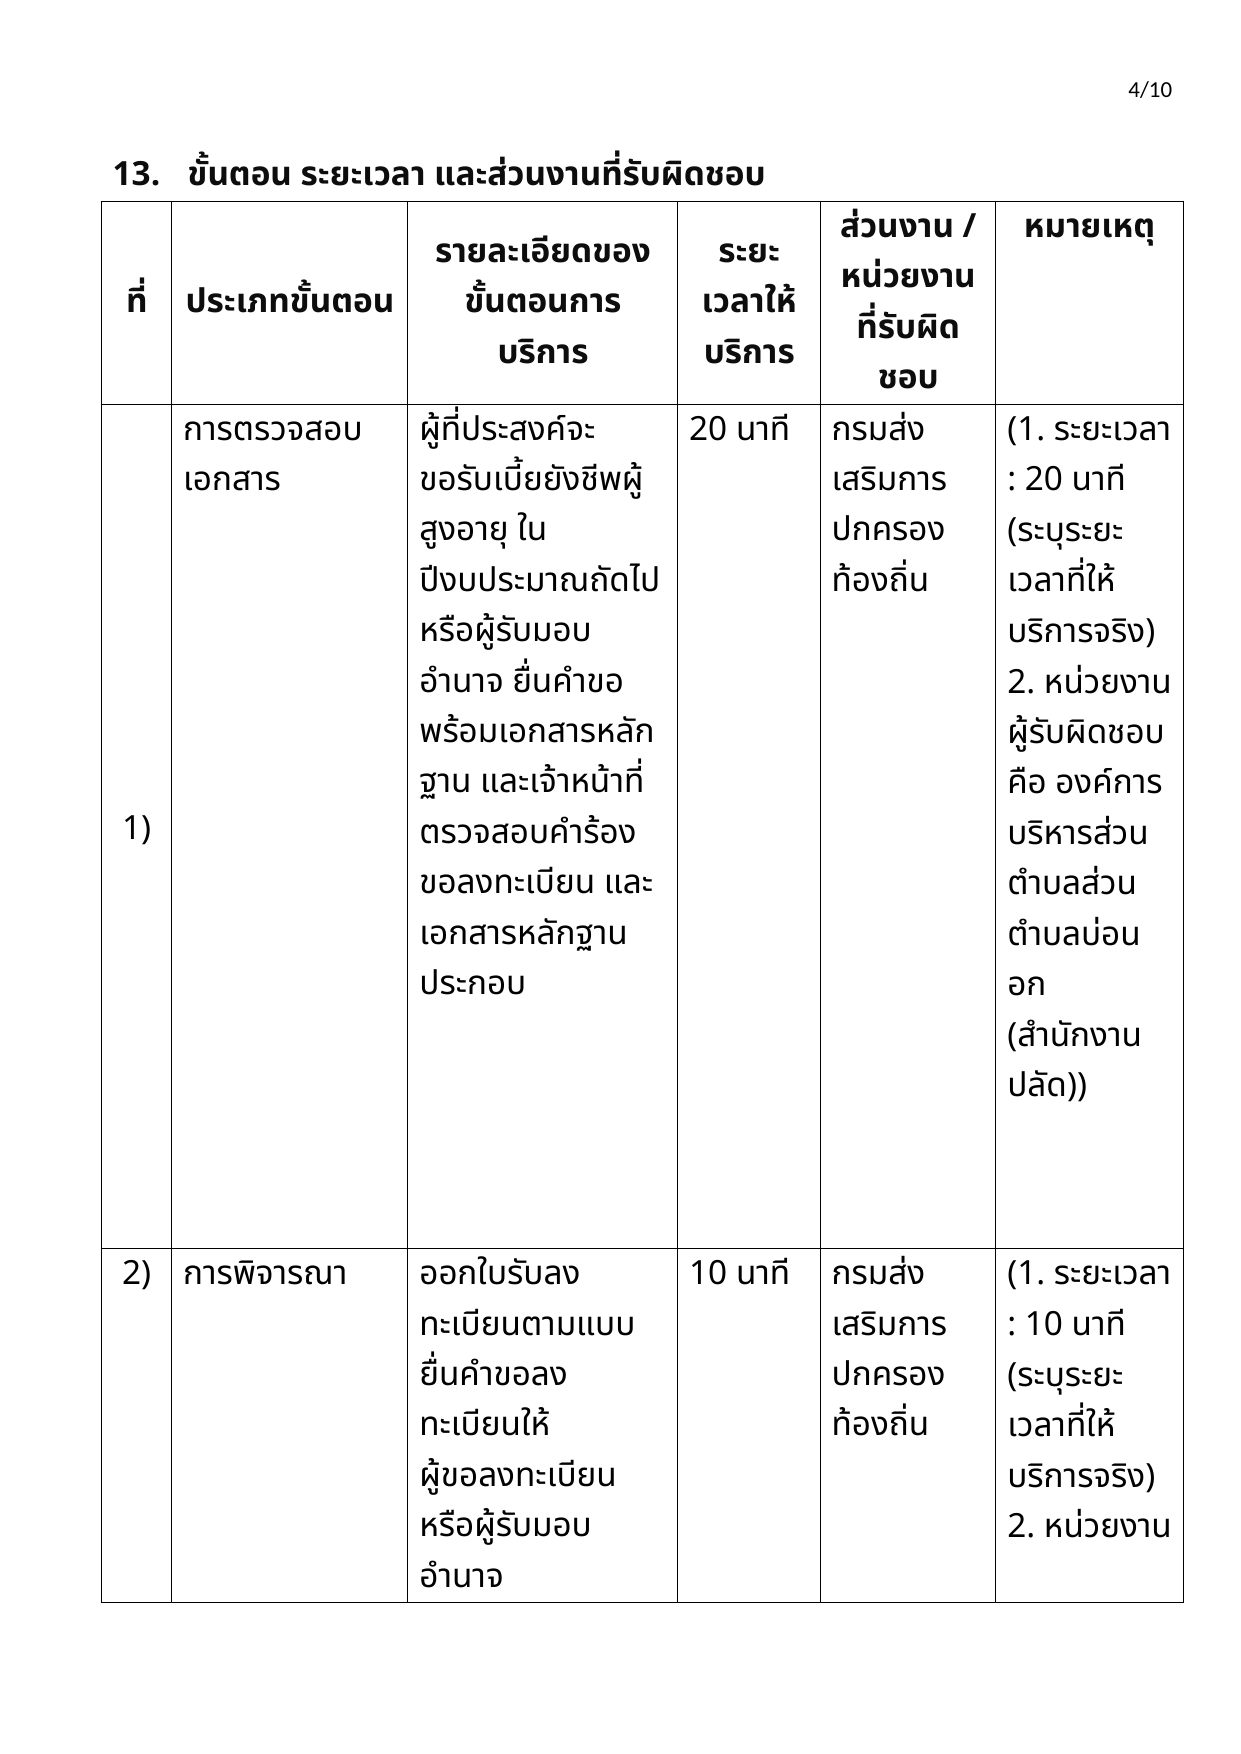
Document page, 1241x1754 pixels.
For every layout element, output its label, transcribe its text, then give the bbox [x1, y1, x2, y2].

table_cell กรมส่งเสริมการปกครองท้องถิ่น [821, 1249, 995, 1602]
table_header ส่วนงาน / หน่วยงานที่รับผิดชอบ [821, 202, 995, 403]
table_header ระยะเวลาให้บริการ [678, 202, 820, 403]
list ขั้นตอน ระยะเวลา และส่วนงานที่รับผิดชอบ [112, 150, 1172, 201]
table_cell การตรวจสอบเอกสาร [172, 405, 407, 1248]
table_header ประเภทขั้นตอน [172, 202, 407, 403]
table_cell 10 นาที [678, 1249, 820, 1602]
table_header หมายเหตุ [996, 202, 1183, 403]
table_cell 2) [102, 1249, 171, 1602]
table_cell (1. ระยะเวลา : 20 นาที (ระบุระยะเวลาที่ให้บริการจริง) 2. หน่วยงานผู้รับผิดชอบ คือ องค์การบริหารส่วนตำบลส่วนตำบลบ่อนอก (สำนักงานปลัด)) [996, 405, 1183, 1248]
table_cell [996, 1249, 1183, 1602]
table_cell กรมส่งเสริมการปกครองท้องถิ่น [821, 405, 995, 1248]
table_cell การพิจารณา [172, 1249, 407, 1602]
table_header ที่ [102, 202, 171, 403]
table_cell 20 นาที [678, 405, 820, 1248]
table_cell ผู้ที่ประสงค์จะขอรับเบี้ยยังชีพผู้สูงอายุ ในปีงบประมาณถัดไป หรือผู้รับมอบอำนาจ ยื่นคำขอพร้อมเอกสารหลักฐาน และเจ้าหน้าที่ตรวจสอบคำร้องขอลงทะเบียน และเอกสารหลักฐานประกอบ [408, 405, 677, 1248]
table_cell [408, 1249, 677, 1602]
table_header รายละเอียดของขั้นตอนการบริการ [408, 202, 677, 403]
table_cell 1) [102, 405, 171, 1248]
